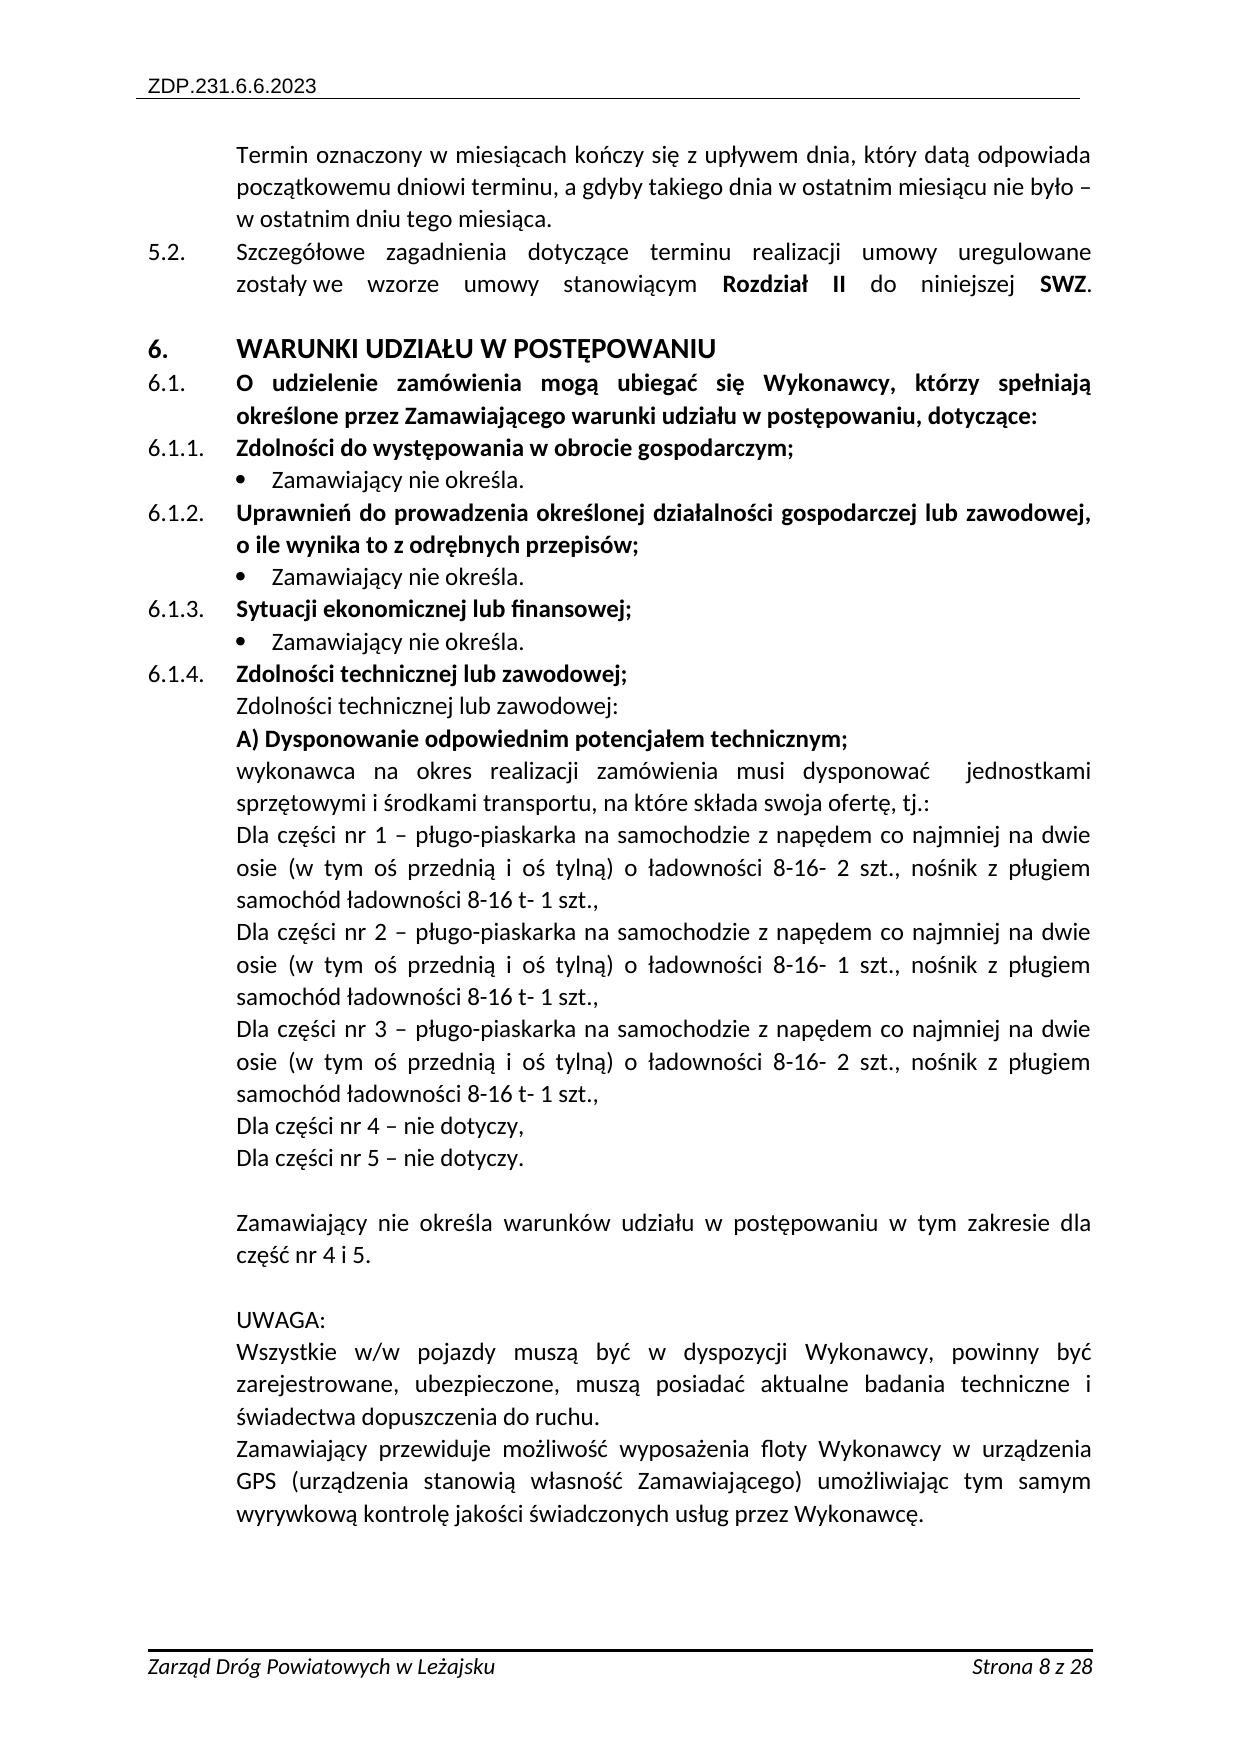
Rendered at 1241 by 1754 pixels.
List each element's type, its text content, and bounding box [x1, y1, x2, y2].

list Dla części nr 3 – pługo-piaskarka na samochodzie z napędem co najmniej na dwie osie (w tym oś przednią i oś tylną) o ładowności 8-16- 2 szt., nośnik z pługiem samochód ładowności 8-16 t- 1 szt., [236, 1013, 1093, 1108]
list Zamawiający nie określa. [236, 464, 1093, 495]
list Dla części nr 1 – pługo-piaskarka na samochodzie z napędem co najmniej na dwie osie (w tym oś przednią i oś tylną) o ładowności 8-16- 2 szt., nośnik z pługiem samochód ładowności 8-16 t- 1 szt., [236, 819, 1093, 915]
list Szczegółowe zagadnienia dotyczące terminu realizacji umowy uregulowane zostały we wzorze umowy stanowiącym Rozdział II do niniejszej SWZ. [148, 236, 1093, 328]
list Zamawiający nie określa. [236, 626, 1093, 656]
list Sytuacji ekonomicznej lub finansowej; [148, 593, 1093, 624]
list Zamawiający nie określa. [236, 561, 1093, 592]
list Wszystkie w/w pojazdy muszą być w dyspozycji Wykonawcy, powinny być zarejestrowane, ubezpieczone, muszą posiadać aktualne badania techniczne i świadectwa dopuszczenia do ruchu. [236, 1336, 1093, 1431]
list WARUNKI UDZIAŁU W POSTĘPOWANIU [148, 330, 1093, 365]
list Zamawiający nie określa warunków udziału w postępowaniu w tym zakresie dla część nr 4 i 5. [236, 1207, 1093, 1270]
list Dla części nr 5 – nie dotyczy. [236, 1142, 1093, 1173]
list Uprawnień do prowadzenia określonej działalności gospodarczej lub zawodowej, o ile wynika to z odrębnych przepisów; [148, 497, 1093, 559]
list Termin oznaczony w miesiącach kończy się z upływem dnia, który datą odpowiada początkowemu dniowi terminu, a gdyby takiego dnia w ostatnim miesiącu nie było – w ostatnim dniu tego miesiąca. [236, 139, 1093, 234]
list A) Dysponowanie odpowiednim potencjałem technicznym; [236, 723, 1093, 753]
list wykonawca na okres realizacji zamówienia musi dysponować jednostkami sprzętowymi i środkami transportu, na które składa swoja ofertę, tj.: [236, 755, 1093, 818]
list O udzielenie zamówienia mogą ubiegać się Wykonawcy, którzy spełniają określone przez Zamawiającego warunki udziału w postępowaniu, dotyczące: [148, 367, 1093, 430]
list Zamawiający przewiduje możliwość wyposażenia floty Wykonawcy w urządzenia GPS (urządzenia stanowią własność Zamawiającego) umożliwiając tym samym wyrywkową kontrolę jakości świadczonych usług przez Wykonawcę. [236, 1433, 1093, 1528]
list Zdolności do występowania w obrocie gospodarczym; [148, 432, 1093, 463]
list Zdolności technicznej lub zawodowej: [236, 690, 1093, 721]
list Dla części nr 2 – pługo-piaskarka na samochodzie z napędem co najmniej na dwie osie (w tym oś przednią i oś tylną) o ładowności 8-16- 1 szt., nośnik z pługiem samochód ładowności 8-16 t- 1 szt., [236, 916, 1093, 1012]
list Dla części nr 4 – nie dotyczy, [236, 1110, 1093, 1141]
list UWAGA: [236, 1304, 1093, 1334]
list Zdolności technicznej lub zawodowej; [148, 658, 1093, 689]
